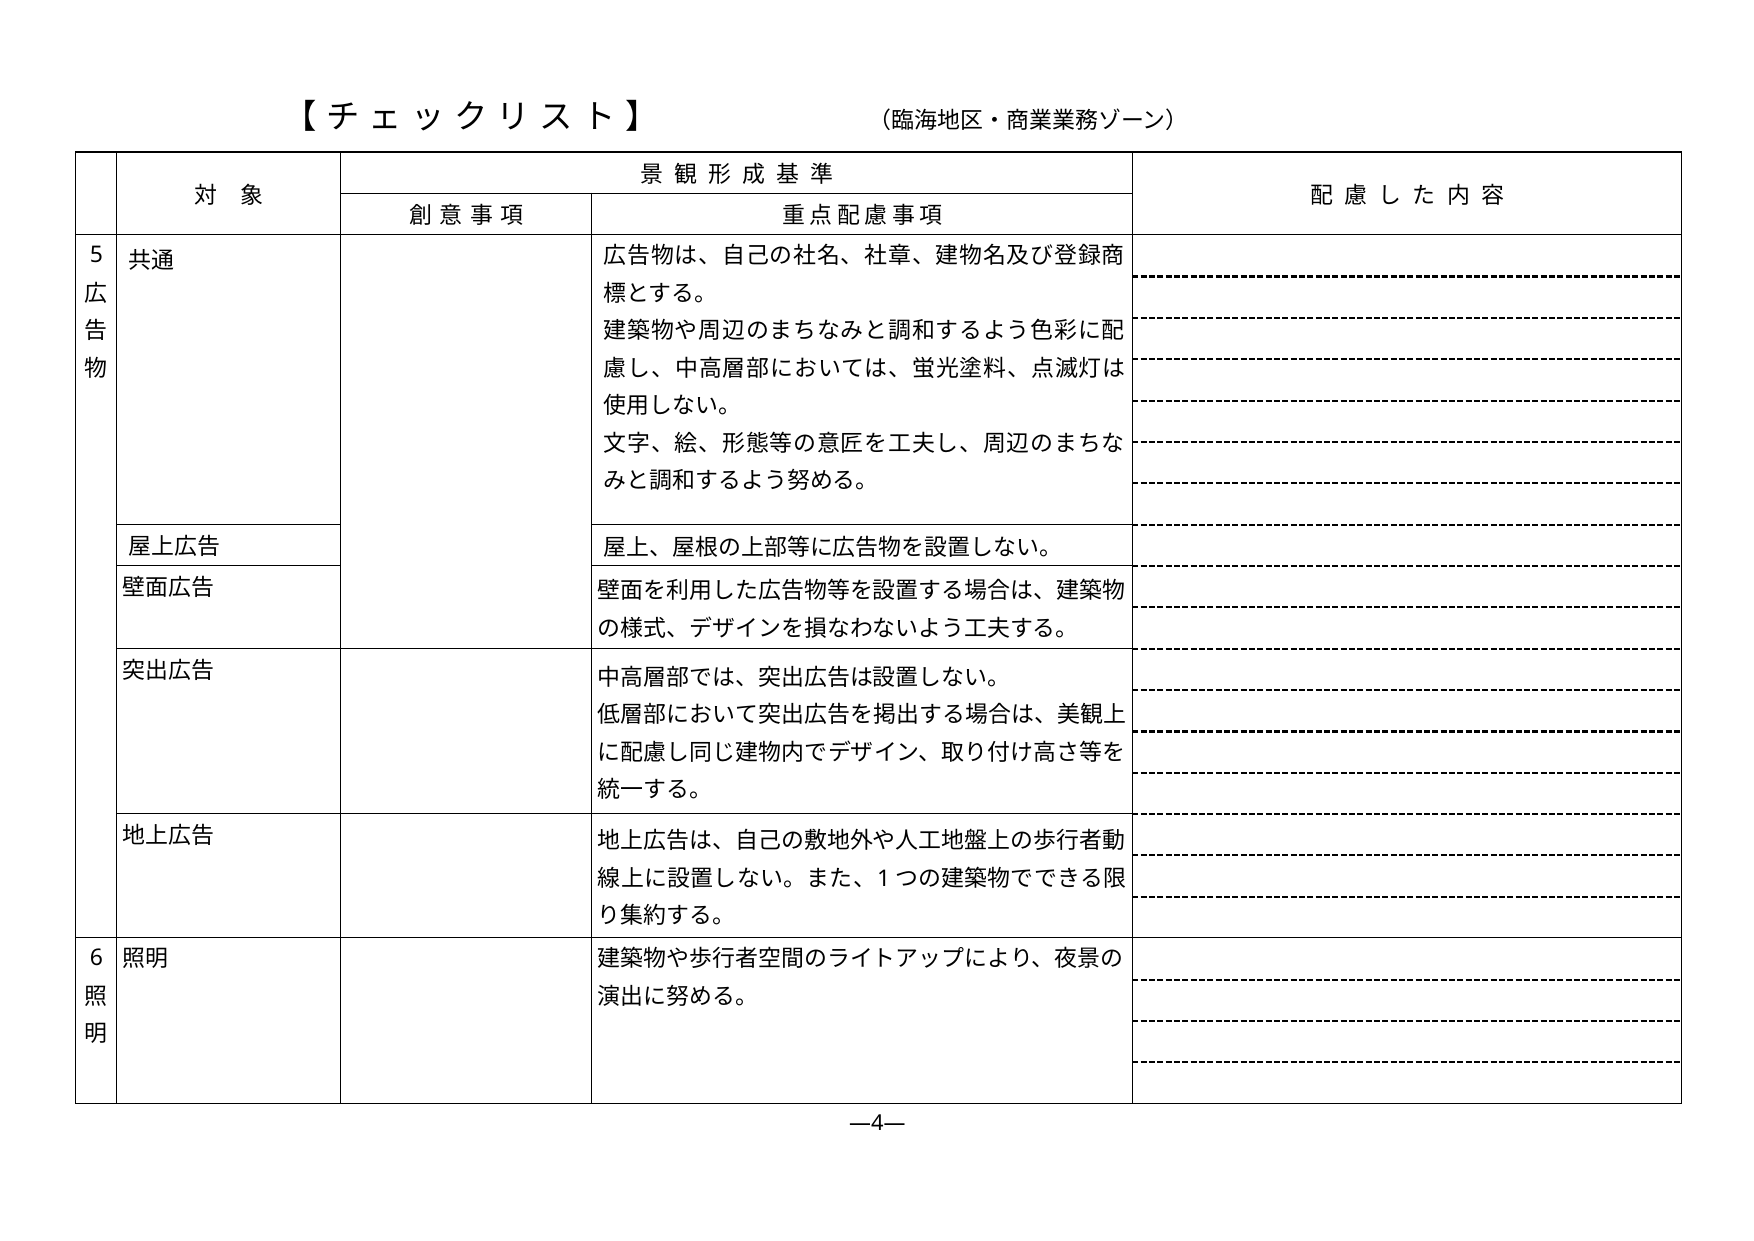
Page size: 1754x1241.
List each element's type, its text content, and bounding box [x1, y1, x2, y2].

table_cell [1133, 854, 1681, 896]
table_header 配慮した内容 [1133, 153, 1681, 234]
table_cell 中高層部では、突出広告は設置しない。 低層部において突出広告を掲出する場合は、美観上に配慮し同じ建物内でデザイン、取り付け高さ等を統一する。 [592, 649, 1132, 813]
table_cell [1133, 565, 1681, 606]
table_cell [1133, 606, 1681, 648]
table_cell 共通 [117, 235, 340, 523]
table_header 景観形成基準 [341, 153, 1132, 193]
table_cell [1133, 979, 1681, 1020]
table_header 対 象 [117, 153, 340, 234]
table_cell 突出広告 [117, 649, 340, 813]
table_cell 照明 [117, 938, 340, 1102]
table_cell [341, 938, 591, 1102]
table_cell [341, 649, 591, 813]
table_cell [1133, 648, 1681, 689]
table_cell [1133, 400, 1681, 441]
table_cell [1133, 772, 1681, 813]
text ―4― [75, 1104, 1679, 1141]
table_cell [1133, 482, 1681, 523]
table_cell [1133, 896, 1681, 937]
table_cell [1133, 275, 1681, 317]
table_cell [341, 235, 591, 648]
table_cell [1133, 524, 1681, 565]
table_cell 5 広 告 物 [76, 235, 116, 937]
table_cell [1133, 235, 1681, 275]
table_cell 重点配慮事項 [592, 194, 1132, 234]
table_cell 屋上広告 [117, 525, 340, 565]
table_cell 屋上、屋根の上部等に広告物を設置しない。 [592, 525, 1132, 565]
table_cell [1133, 689, 1681, 730]
table_cell [1133, 358, 1681, 399]
table_cell 壁面を利用した広告物等を設置する場合は、建築物の様式、デザインを損なわないよう工夫する。 [592, 566, 1132, 648]
table_cell [1133, 813, 1681, 854]
table_cell [1133, 730, 1681, 772]
text 【チェックリスト】 （臨海地区・商業業務ゾーン） [75, 76, 1679, 151]
table_cell 6 照 明 [76, 938, 116, 1102]
table_cell 創意事項 [341, 194, 591, 234]
table_cell 広告物は、自己の社名、社章、建物名及び登録商標とする。 建築物や周辺のまちなみと調和するよう色彩に配慮し、中高層部においては、蛍光塗料、点滅灯は使用しない。 文字、絵、形態等の意匠を工夫し、周辺のまちなみと調和するよう努める。 [592, 235, 1132, 523]
table_cell [1133, 441, 1681, 482]
table_cell 地上広告 [117, 814, 340, 937]
table_cell 壁面広告 [117, 566, 340, 648]
table_cell [1133, 1020, 1681, 1061]
table_cell [1133, 317, 1681, 358]
table_cell [1133, 1061, 1681, 1102]
table_header [76, 153, 116, 234]
table_cell 地上広告は、自己の敷地外や人工地盤上の歩行者動線上に設置しない。また、1つの建築物でできる限り集約する。 [592, 814, 1132, 937]
table_cell 建築物や歩行者空間のライトアップにより、夜景の演出に努める。 [592, 938, 1132, 1102]
table_cell [1133, 938, 1681, 978]
table_cell [341, 814, 591, 937]
